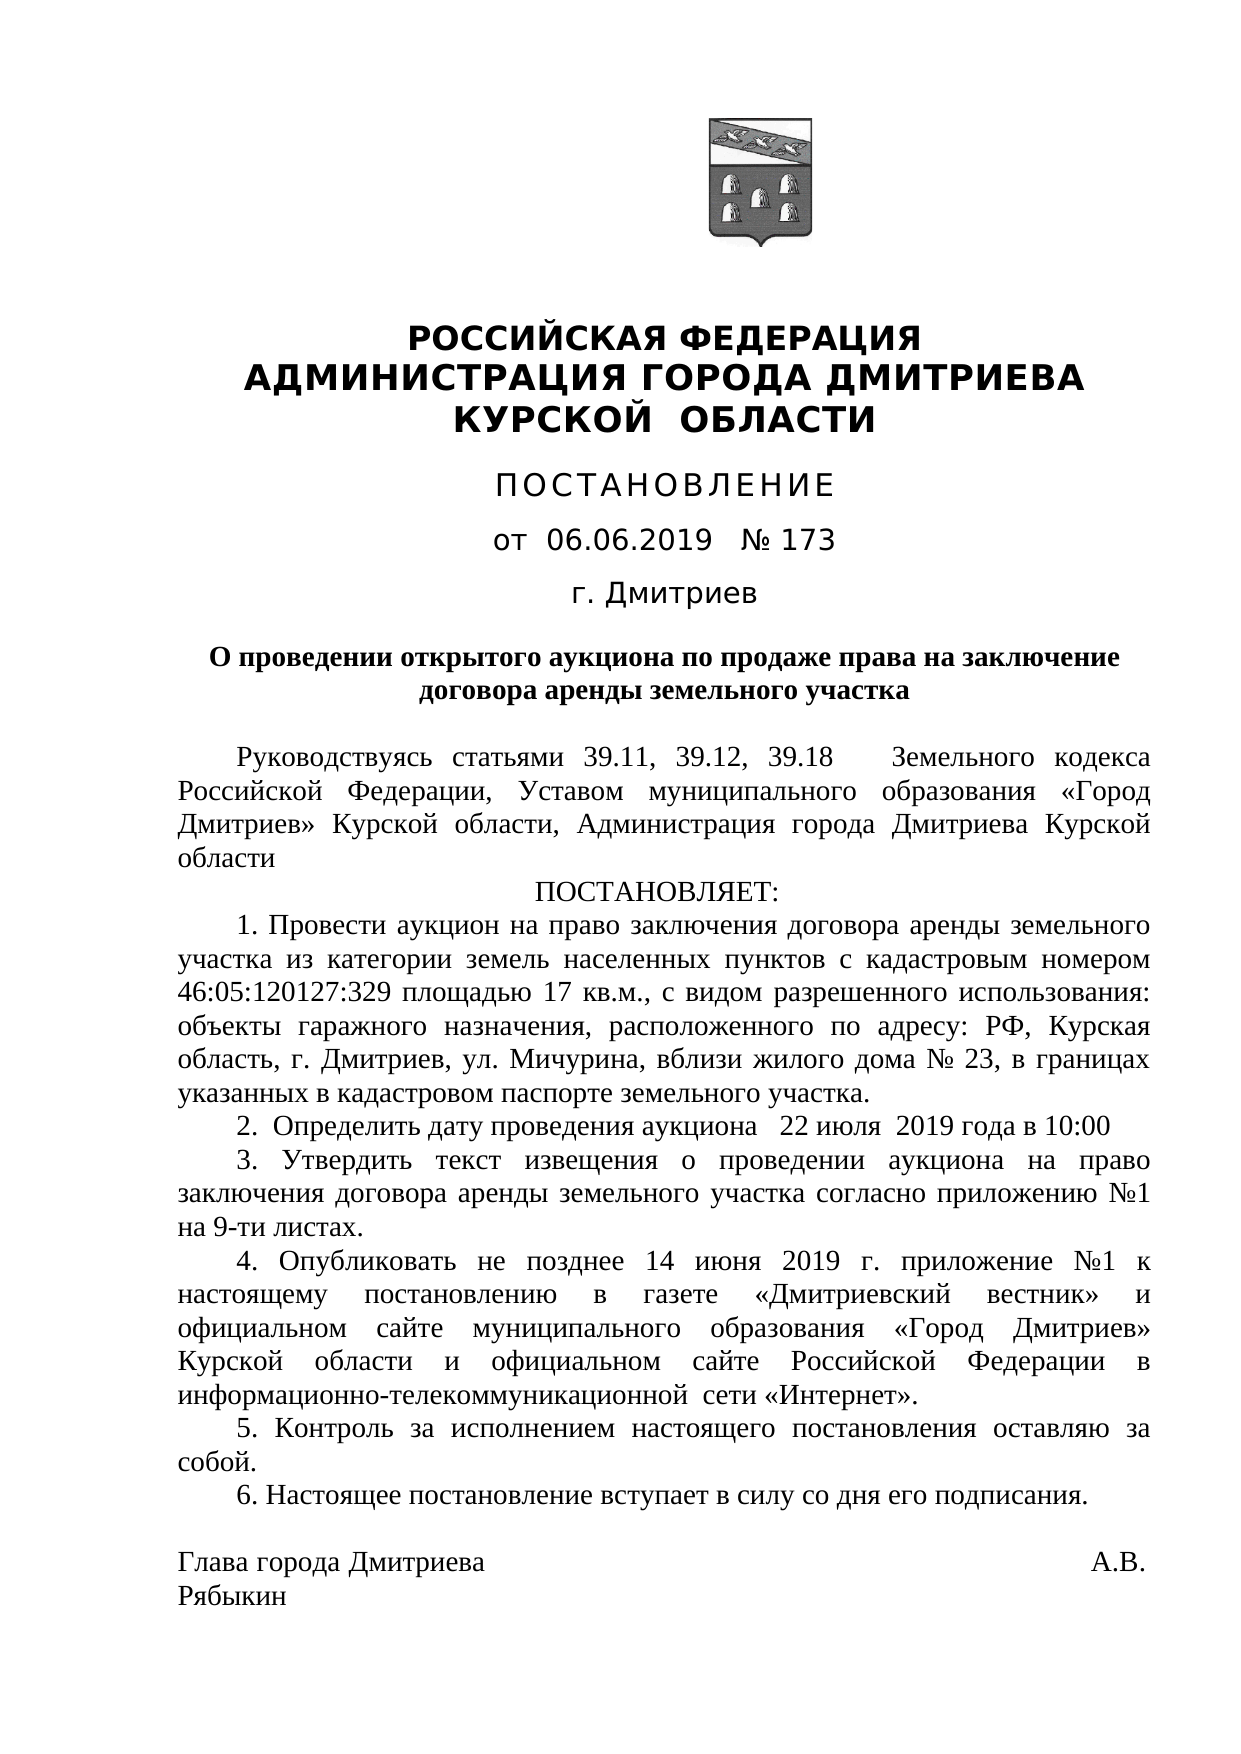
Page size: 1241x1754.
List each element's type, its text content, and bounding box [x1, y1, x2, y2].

text О проведении открытого аукциона по продаже права на заключение договора аренды земельного участка [177, 639, 1152, 706]
text ПОСТАНОВЛЕНИЕ [177, 467, 1152, 503]
text ПОСТАНОВЛЯЕТ: [177, 874, 1152, 907]
text 1. Провести аукцион на право заключения договора аренды земельного участка из категории земель населенных пунктов с кадастровым номером 46:05:120127:329 площадью 17 кв.м., с видом разрешенного использования: объекты гаражного назначения, расположенного по адресу: РФ, Курская область, г. Дмитриев, ул. Мичурина, вблизи жилого дома № 23, в границах указанных в кадастровом паспорте земельного участка. [177, 907, 1152, 1108]
text 6. Настоящее постановление вступает в силу со дня его подписания. [177, 1477, 1152, 1511]
text 4. Опубликовать не позднее 14 июня 2019 г. приложение №1 к настоящему постановлению в газете «Дмитриевский вестник» и официальном сайте муниципального образования «Город Дмитриев» Курской области и официальном сайте Российской Федерации в информационно-телекоммуникационной сети «Интернет». [177, 1243, 1152, 1410]
text г. Дмитриев [177, 576, 1152, 610]
text Руководствуясь статьями 39.11, 39.12, 39.18 Земельного кодекса Российской Федерации, Уставом муниципального образования «Город Дмитриев» Курской области, Администрация города Дмитриева Курской области [177, 739, 1152, 874]
text 5. Контроль за исполнением настоящего постановления оставляю за собой. [177, 1410, 1152, 1477]
text РОССИЙСКАЯ ФЕДЕРАЦИЯ [177, 319, 1152, 358]
text 2. Определить дату проведения аукциона 22 июля 2019 года в 10:00 [177, 1108, 1152, 1142]
text 3. Утвердить текст извещения о проведении аукциона на право заключения договора аренды земельного участка согласно приложению №1 на 9-ти листах. [177, 1142, 1152, 1243]
text КУРСКОЙ ОБЛАСТИ [177, 399, 1152, 440]
picture [708, 118, 813, 247]
text от 06.06.2019 № 173 [177, 523, 1152, 557]
text АДМИНИСТРАЦИЯ ГОРОДА ДМИТРИЕВА [177, 358, 1152, 399]
text Глава города Дмитриева А.В. Рябыкин [177, 1544, 1152, 1612]
